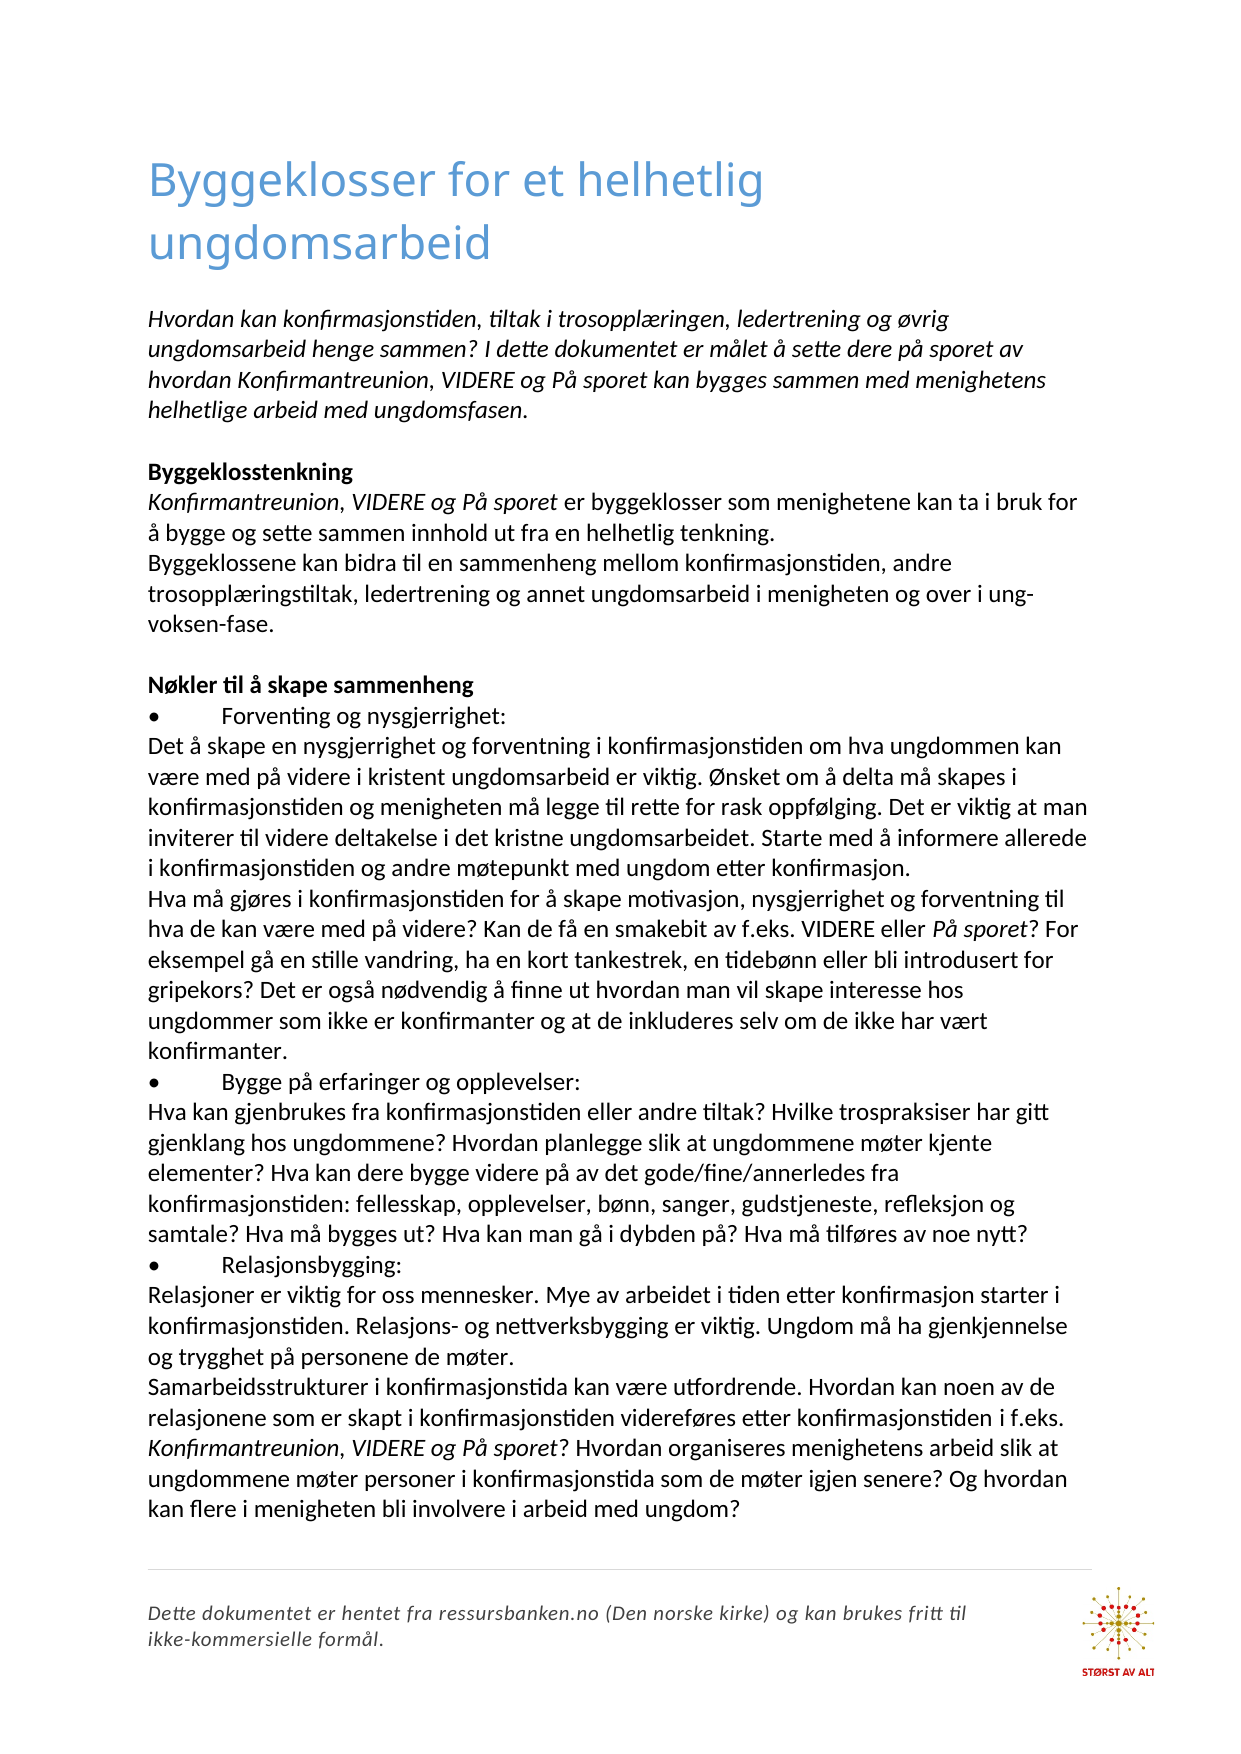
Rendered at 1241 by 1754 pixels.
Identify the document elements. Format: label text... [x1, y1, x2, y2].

text Det å skape en nysgjerrighet og forventning i konfirmasjonstiden om hva ungdommen kan være med på videre i kristent ungdomsarbeid er viktig. Ønsket om å delta må skapes i konfirmasjonstiden og menigheten må legge til rette for rask oppfølging. Det er viktig at man inviterer til videre deltakelse i det kristne ungdomsarbeidet. Starte med å informere allerede i konfirmasjonstiden og andre møtepunkt med ungdom etter konfirmasjon. [148, 730, 1092, 883]
text Byggeklosser for et helhetlig ungdomsarbeid [148, 148, 1092, 272]
text Hvordan kan konfirmasjonstiden, tiltak i trosopplæringen, ledertrening og øvrig ungdomsarbeid henge sammen? I dette dokumentet er målet å sette dere på sporet av hvordan Konfirmantreunion, VIDERE og På sporet kan bygges sammen med menighetens helhetlige arbeid med ungdomsfasen. [148, 272, 1092, 425]
text Konfirmantreunion, VIDERE og På sporet er byggeklosser som menighetene kan ta i bruk for å bygge og sette sammen innhold ut fra en helhetlig tenkning. [148, 486, 1092, 547]
text Nøkler til å skape sammenheng [148, 669, 1092, 700]
picture [1082, 1587, 1155, 1676]
text Byggeklossene kan bidra til en sammenheng mellom konfirmasjonstiden, andre trosopplæringstiltak, ledertrening og annet ungdomsarbeid i menigheten og over i ung-voksen-fase. [148, 547, 1092, 639]
text Relasjoner er viktig for oss mennesker. Mye av arbeidet i tiden etter konfirmasjon starter i konfirmasjonstiden. Relasjons- og nettverksbygging er viktig. Ungdom må ha gjenkjennelse og trygghet på personene de møter. [148, 1280, 1092, 1371]
text • Forventing og nysgjerrighet: [148, 700, 1092, 730]
text Samarbeidsstrukturer i konfirmasjonstida kan være utfordrende. Hvordan kan noen av de relasjonene som er skapt i konfirmasjonstiden videreføres etter konfirmasjonstiden i f.eks. Konfirmantreunion, VIDERE og På sporet? Hvordan organiseres menighetens arbeid slik at ungdommene møter personer i konfirmasjonstida som de møter igjen senere? Og hvordan kan flere i menigheten bli involvere i arbeid med ungdom? [148, 1371, 1092, 1524]
text Byggeklosstenkning [148, 456, 1092, 486]
text Hva kan gjenbrukes fra konfirmasjonstiden eller andre tiltak? Hvilke trospraksiser har gitt gjenklang hos ungdommene? Hvordan planlegge slik at ungdommene møter kjente elementer? Hva kan dere bygge videre på av det gode/fine/annerledes fra konfirmasjonstiden: fellesskap, opplevelser, bønn, sanger, gudstjeneste, refleksjon og samtale? Hva må bygges ut? Hva kan man gå i dybden på? Hva må tilføres av noe nytt? [148, 1097, 1092, 1249]
text Hva må gjøres i konfirmasjonstiden for å skape motivasjon, nysgjerrighet og forventning til hva de kan være med på videre? Kan de få en smakebit av f.eks. VIDERE eller På sporet? For eksempel gå en stille vandring, ha en kort tankestrek, en tidebønn eller bli introdusert for gripekors? Det er også nødvendig å finne ut hvordan man vil skape interesse hos ungdommer som ikke er konfirmanter og at de inkluderes selv om de ikke har vært konfirmanter. [148, 883, 1092, 1066]
text • Relasjonsbygging: [148, 1249, 1092, 1280]
text • Bygge på erfaringer og opplevelser: [148, 1066, 1092, 1097]
